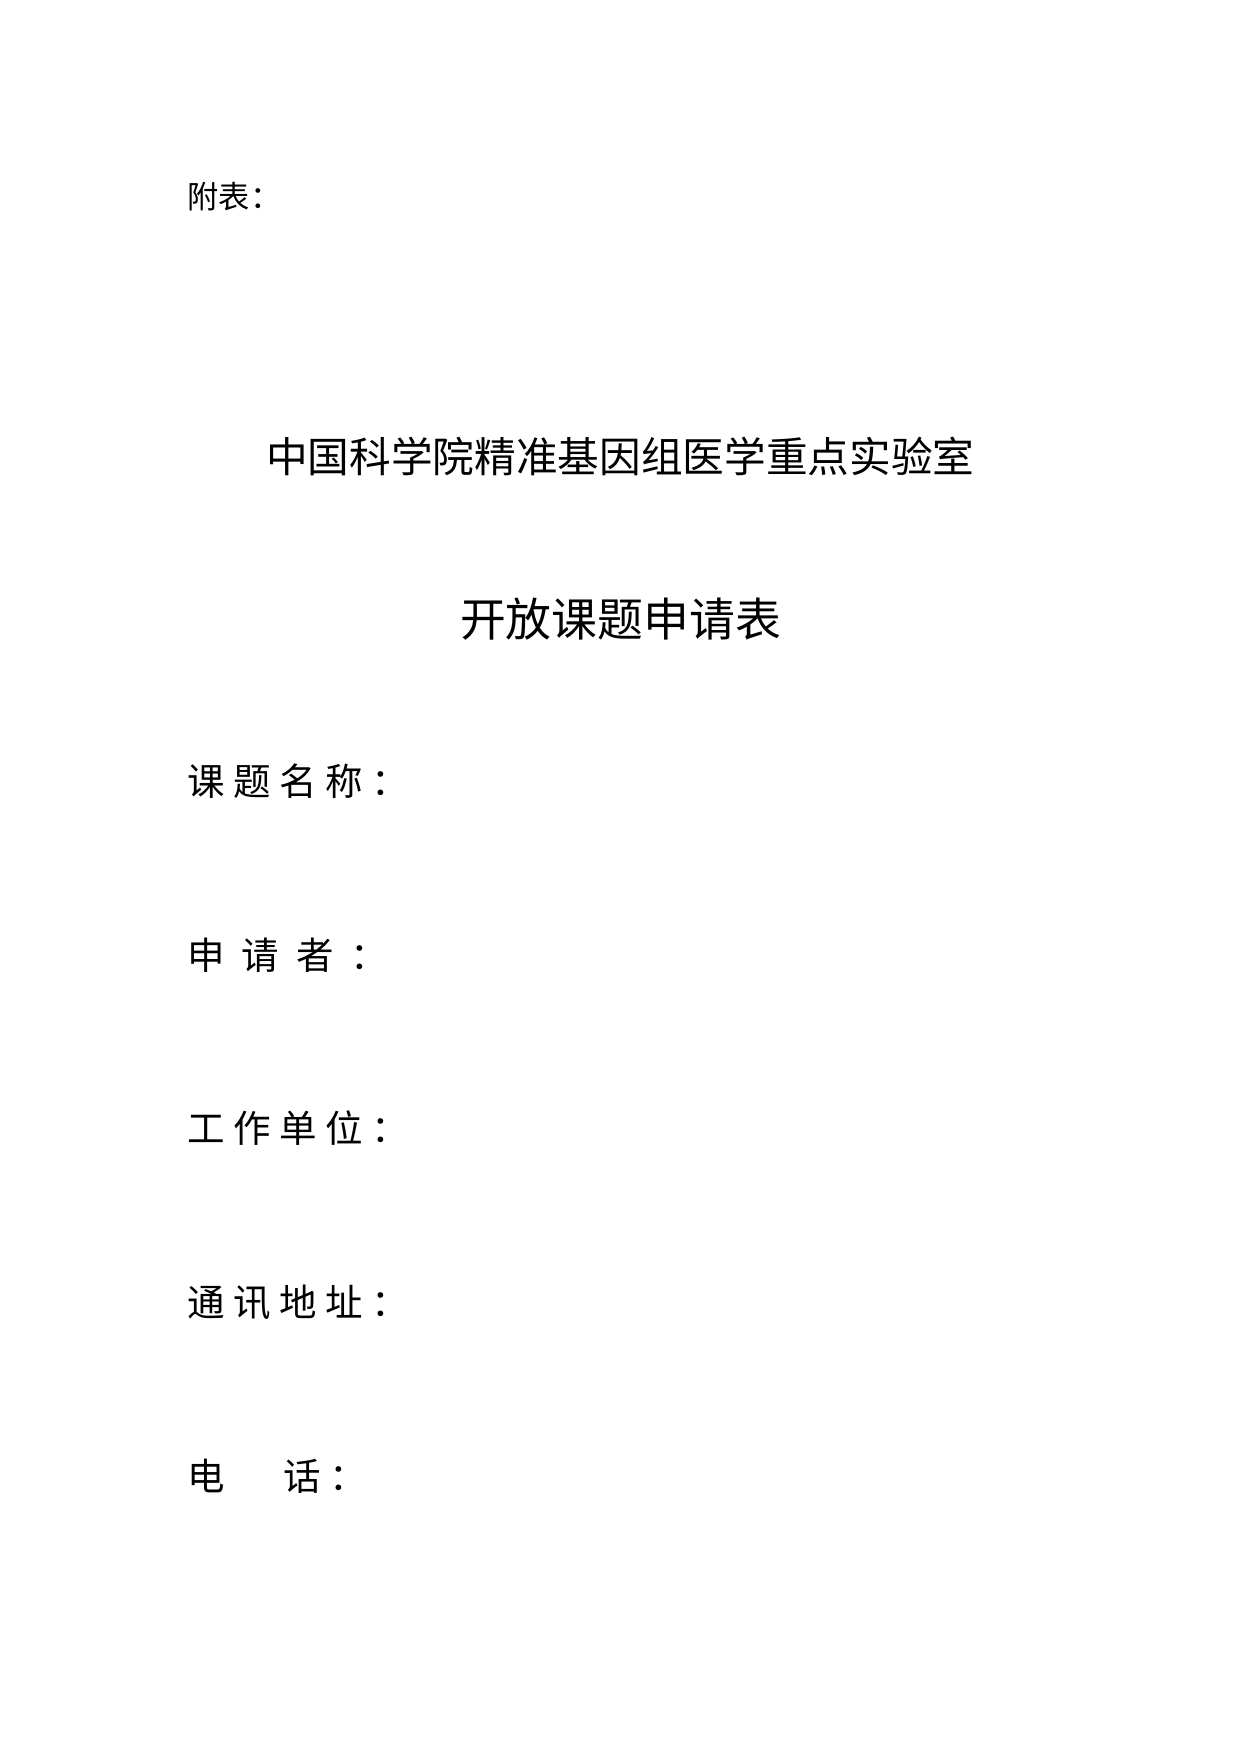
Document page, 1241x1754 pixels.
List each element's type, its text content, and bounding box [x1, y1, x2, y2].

text 开放课题申请表 [187, 568, 1053, 666]
text 课 题 名 称 ： [187, 747, 1053, 812]
text 申 请 者 ： [187, 921, 1053, 986]
text 中国科学院精准基因组医学重点实验室 [187, 422, 1053, 487]
text 工 作 单 位 ： [187, 1094, 1053, 1159]
text 附表： [187, 162, 1053, 227]
text 电 话 ： [187, 1441, 1053, 1506]
text 通 讯 地 址 ： [187, 1268, 1053, 1333]
